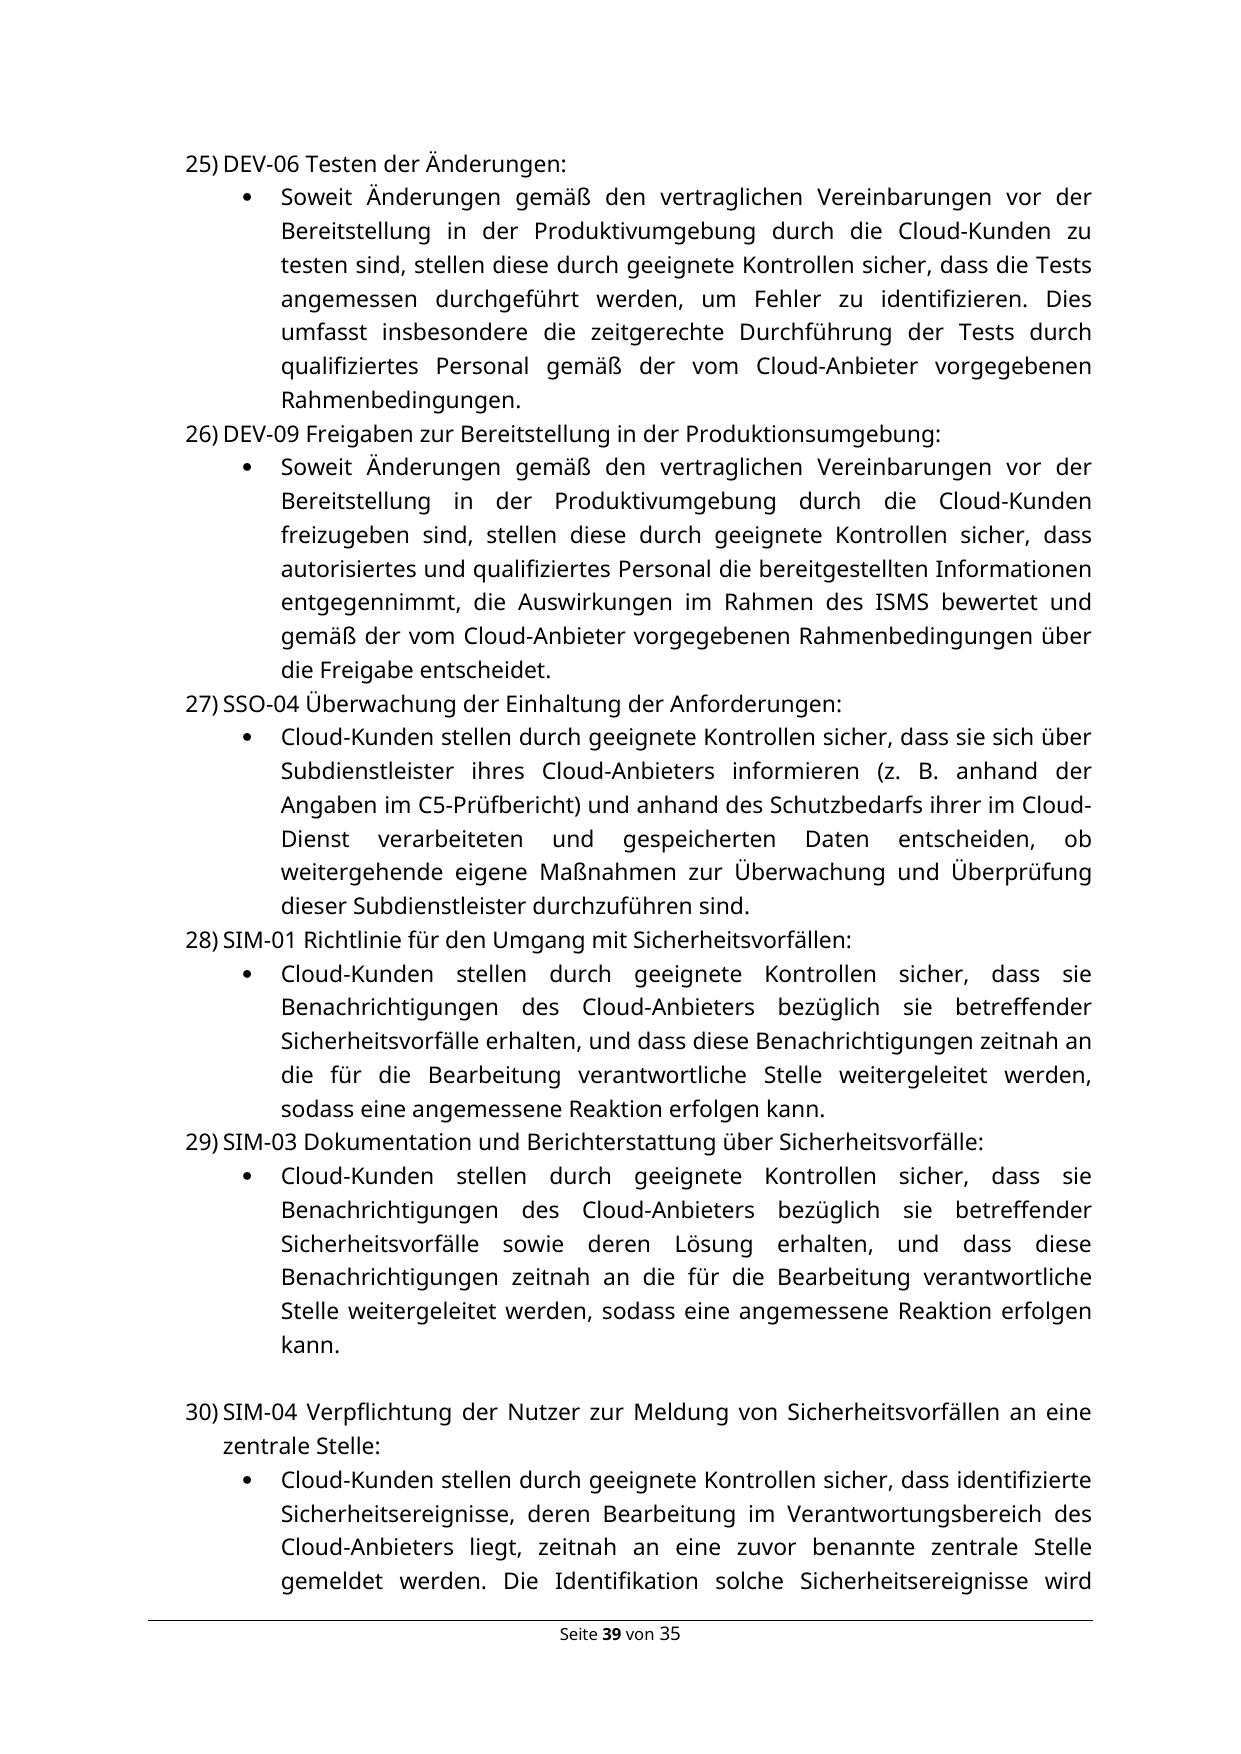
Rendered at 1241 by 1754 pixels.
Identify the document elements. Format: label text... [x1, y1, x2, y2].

list DEV-09 Freigaben zur Bereitstellung in der Produktionsumgebung: [185, 418, 1093, 449]
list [243, 1464, 1093, 1596]
list SSO-04 Überwachung der Einhaltung der Anforderungen: [185, 688, 1093, 719]
list DEV-06 Testen der Änderungen: [185, 148, 1093, 179]
list Soweit Änderungen gemäß den vertraglichen Vereinbarungen vor der Bereitstellung in der Produktivumgebung durch die Cloud-Kunden zu testen sind, stellen diese durch geeignete Kontrollen sicher, dass die Tests angemessen durchgeführt werden, um Fehler zu identifizieren. Dies umfasst insbesondere die zeitgerechte Durchführung der Tests durch qualifiziertes Personal gemäß der vom Cloud-Anbieter vorgegebenen Rahmenbedingungen. [243, 181, 1093, 415]
list SIM-04 Verpflichtung der Nutzer zur Meldung von Sicherheitsvorfällen an eine zentrale Stelle: [185, 1396, 1093, 1461]
list Cloud-Kunden stellen durch geeignete Kontrollen sicher, dass sie sich über Subdienstleister ihres Cloud-Anbieters informieren (z. B. anhand der Angaben im C5-Prüfbericht) und anhand des Schutzbedarfs ihrer im Cloud-Dienst verarbeiteten und gespeicherten Daten entscheiden, ob weitergehende eigene Maßnahmen zur Überwachung und Überprüfung dieser Subdienstleister durchzuführen sind. [243, 721, 1093, 921]
list Soweit Änderungen gemäß den vertraglichen Vereinbarungen vor der Bereitstellung in der Produktivumgebung durch die Cloud-Kunden freizugeben sind, stellen diese durch geeignete Kontrollen sicher, dass autorisiertes und qualifiziertes Personal die bereitgestellten Informationen entgegennimmt, die Auswirkungen im Rahmen des ISMS bewertet und gemäß der vom Cloud-Anbieter vorgegebenen Rahmenbedingungen über die Freigabe entscheidet. [243, 451, 1093, 685]
list Cloud-Kunden stellen durch geeignete Kontrollen sicher, dass sie Benachrichtigungen des Cloud-Anbieters bezüglich sie betreffender Sicherheitsvorfälle sowie deren Lösung erhalten, und dass diese Benachrichtigungen zeitnah an die für die Bearbeitung verantwortliche Stelle weitergeleitet werden, sodass eine angemessene Reaktion erfolgen kann. [243, 1160, 1093, 1360]
list Cloud-Kunden stellen durch geeignete Kontrollen sicher, dass sie Benachrichtigungen des Cloud-Anbieters bezüglich sie betreffender Sicherheitsvorfälle erhalten, und dass diese Benachrichtigungen zeitnah an die für die Bearbeitung verantwortliche Stelle weitergeleitet werden, sodass eine angemessene Reaktion erfolgen kann. [243, 958, 1093, 1124]
list SIM-01 Richtlinie für den Umgang mit Sicherheitsvorfällen: [185, 924, 1093, 955]
list SIM-03 Dokumentation und Berichterstattung über Sicherheitsvorfälle: [185, 1126, 1093, 1158]
